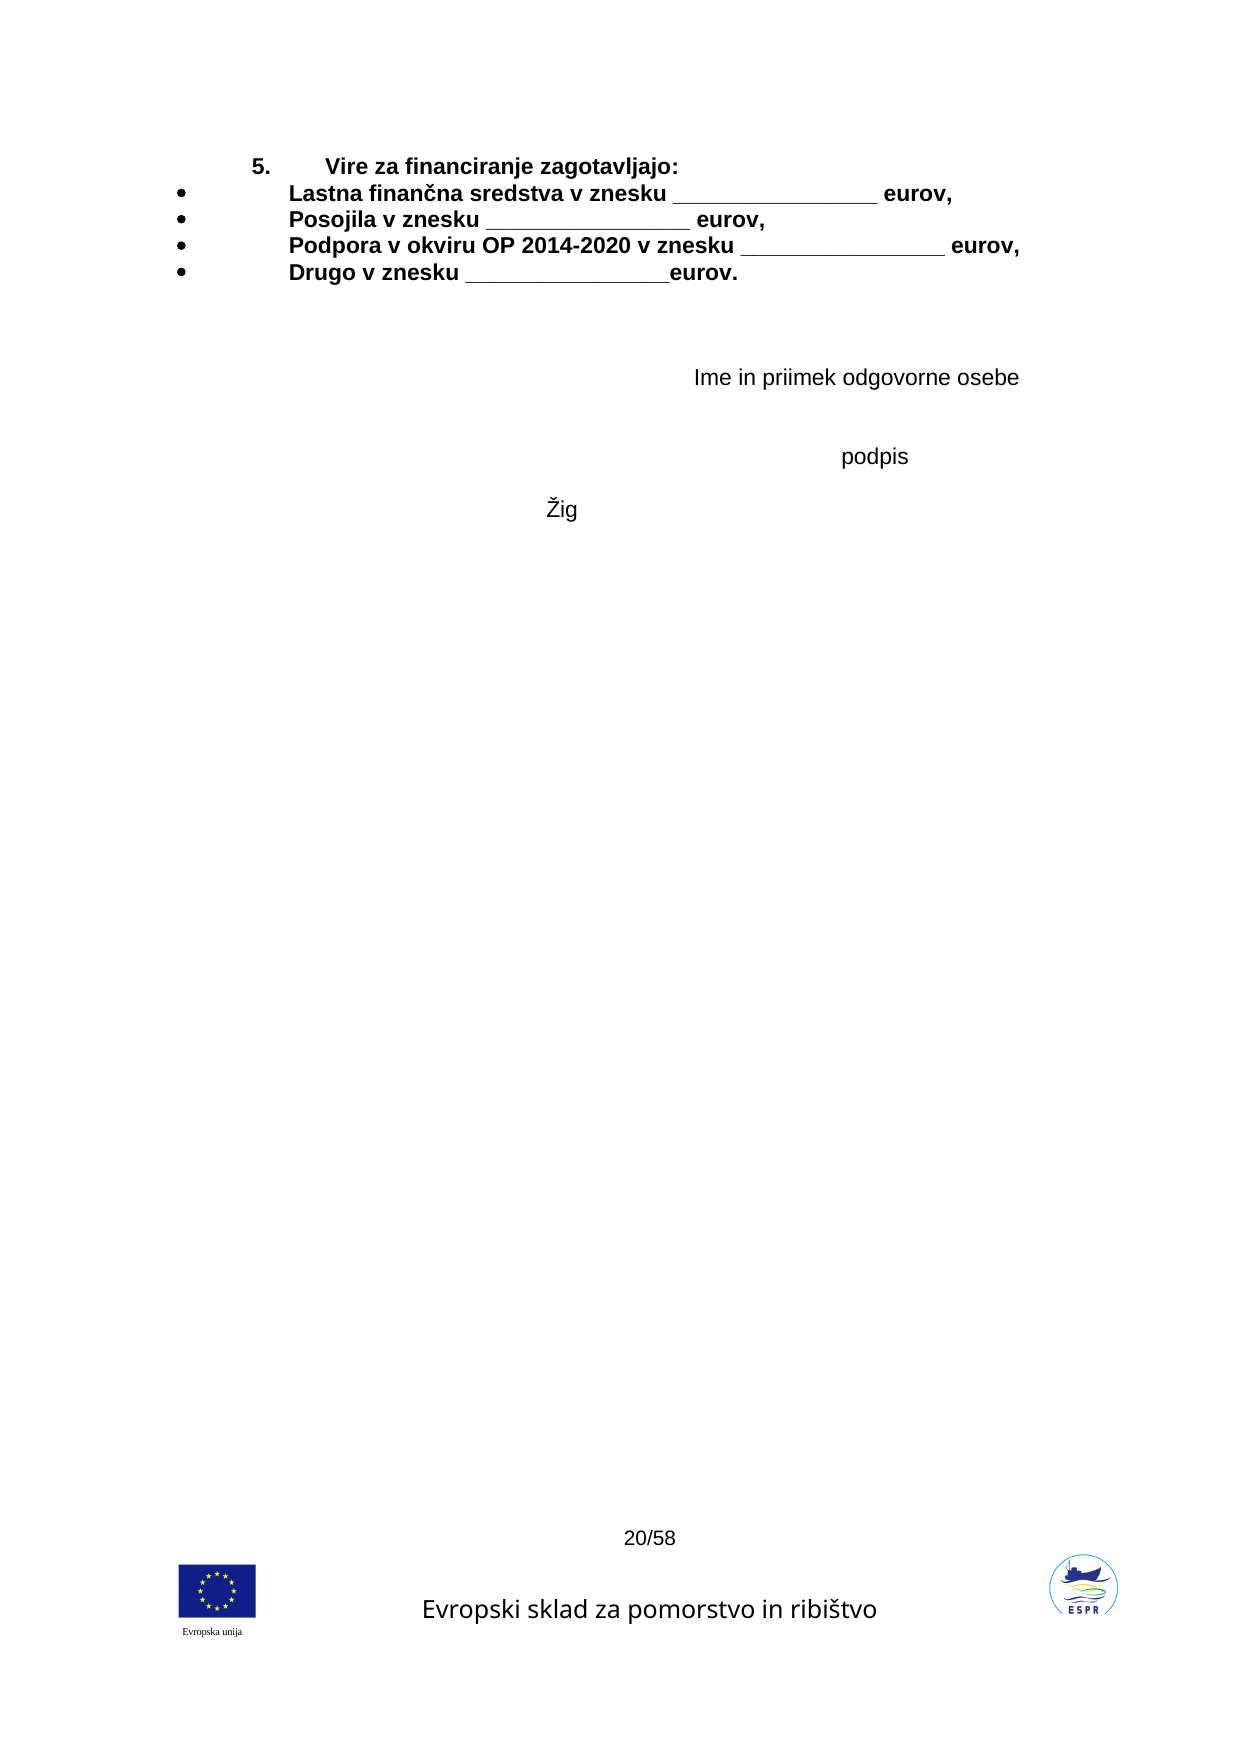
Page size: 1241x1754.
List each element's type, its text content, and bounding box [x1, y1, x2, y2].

list Podpora v okviru OP 2014-2020 v znesku ________________ eurov, [177, 232, 1152, 258]
text podpis [841, 443, 1152, 469]
list Vire za financiranje zagotavljajo: [252, 153, 1152, 179]
list Lastna finančna sredstva v znesku ________________ eurov, [177, 179, 1152, 206]
picture [1044, 1549, 1123, 1619]
text Žig [546, 496, 1152, 522]
list Drugo v znesku ________________eurov. [177, 258, 1152, 285]
list Posojila v znesku ________________ eurov, [177, 206, 1152, 232]
text Ime in priimek odgovorne osebe [693, 364, 1152, 390]
picture [177, 1563, 257, 1619]
